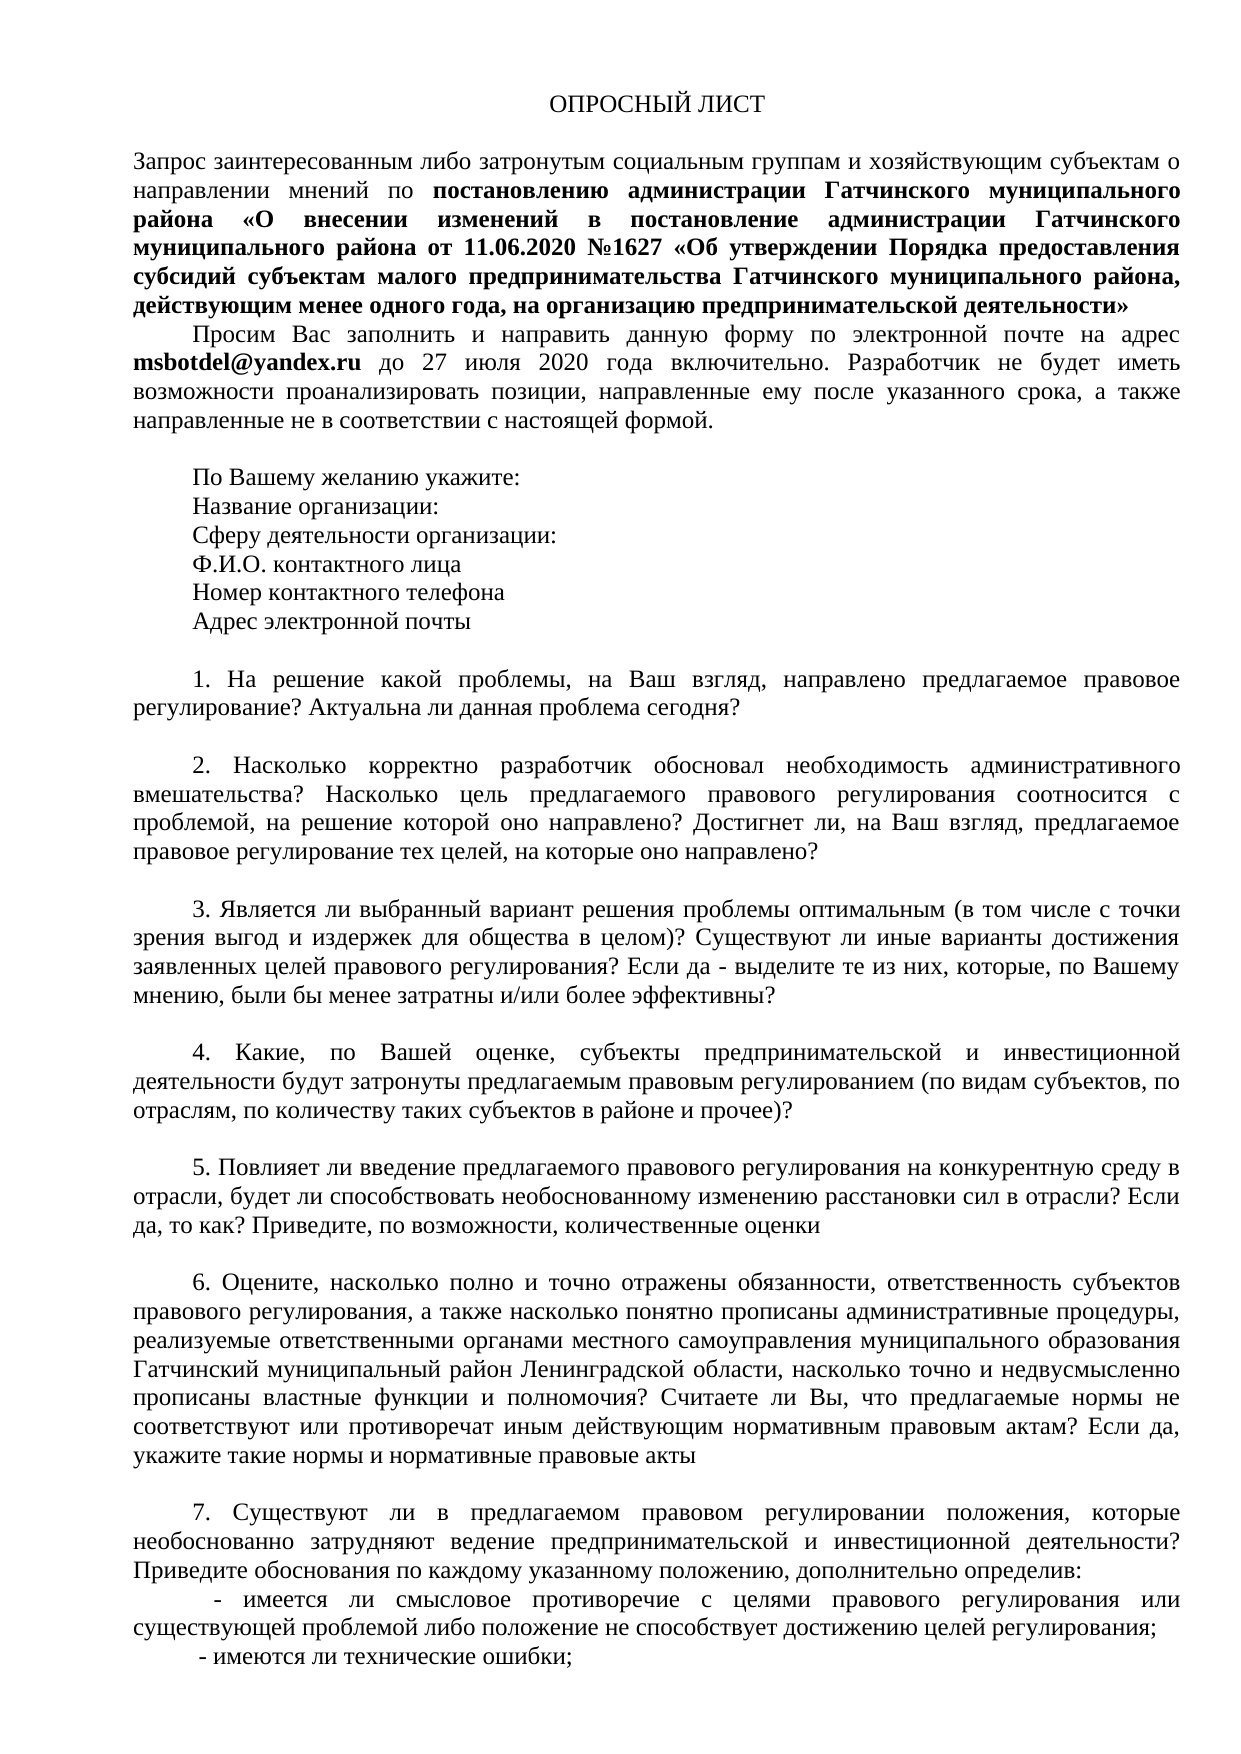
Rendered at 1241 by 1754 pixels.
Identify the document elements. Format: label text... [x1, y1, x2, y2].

text Адрес электронной почты [133, 606, 1181, 635]
text 5. Повлияет ли введение предлагаемого правового регулирования на конкурентную среду в отрасли, будет ли способствовать необоснованному изменению расстановки сил в отрасли? Если да, то как? Приведите, по возможности, количественные оценки [133, 1152, 1181, 1239]
text 3. Является ли выбранный вариант решения проблемы оптимальным (в том числе с точки зрения выгод и издержек для общества в целом)? Существуют ли иные варианты достижения заявленных целей правового регулирования? Если да - выделите те из них, которые, по Вашему мнению, были бы менее затратны и/или более эффективны? [133, 894, 1181, 1009]
text 2. Насколько корректно разработчик обосновал необходимость административного вмешательства? Насколько цель предлагаемого правового регулирования соотносится с проблемой, на решение которой оно направлено? Достигнет ли, на Ваш взгляд, предлагаемое правовое регулирование тех целей, на которые оно направлено? [133, 750, 1181, 865]
text Название организации: [133, 491, 1181, 520]
text Ф.И.О. контактного лица [133, 549, 1181, 577]
text 6. Оцените, насколько полно и точно отражены обязанности, ответственность субъектов правового регулирования, а также насколько понятно прописаны административные процедуры, реализуемые ответственными органами местного самоуправления муниципального образования Гатчинский муниципальный район Ленинградской области, насколько точно и недвусмысленно прописаны властные функции и полномочия? Считаете ли Вы, что предлагаемые нормы не соответствуют или противоречат иным действующим нормативным правовым актам? Если да, укажите такие нормы и нормативные правовые акты [133, 1267, 1181, 1469]
text ОПРОСНЫЙ ЛИСТ [133, 89, 1181, 117]
text Номер контактного телефона [133, 577, 1181, 606]
text 7. Существуют ли в предлагаемом правовом регулировании положения, которые необоснованно затрудняют ведение предпринимательской и инвестиционной деятельности? Приведите обоснования по каждому указанному положению, дополнительно определив: [133, 1497, 1181, 1584]
text 4. Какие, по Вашей оценке, субъекты предпринимательской и инвестиционной деятельности будут затронуты предлагаемым правовым регулированием (по видам субъектов, по отраслям, по количеству таких субъектов в районе и прочее)? [133, 1037, 1181, 1124]
text Просим Вас заполнить и направить данную форму по электронной почте на адрес msbotdel@yandex.ru до 27 июля 2020 года включительно. Разработчик не будет иметь возможности проанализировать позиции, направленные ему после указанного срока, а также направленные не в соответствии с настоящей формой. [133, 319, 1181, 434]
text Запрос заинтересованным либо затронутым социальным группам и хозяйствующим субъектам о направлении мнений по постановлению администрации Гатчинского муниципального района «О внесении изменений в постановление администрации Гатчинского муниципального района от 11.06.2020 №1627 «Об утверждении Порядка предоставления субсидий субъектам малого предпринимательства Гатчинского муниципального района, действующим менее одного года, на организацию предпринимательской деятельности» [133, 146, 1181, 319]
text По Вашему желанию укажите: [133, 462, 1181, 491]
text Сферу деятельности организации: [133, 520, 1181, 549]
text 1. На решение какой проблемы, на Ваш взгляд, направлено предлагаемое правовое регулирование? Актуальна ли данная проблема сегодня? [133, 664, 1181, 721]
text - имеется ли смысловое противоречие с целями правового регулирования или существующей проблемой либо положение не способствует достижению целей регулирования; [133, 1584, 1181, 1641]
text - имеются ли технические ошибки; [133, 1641, 1181, 1670]
